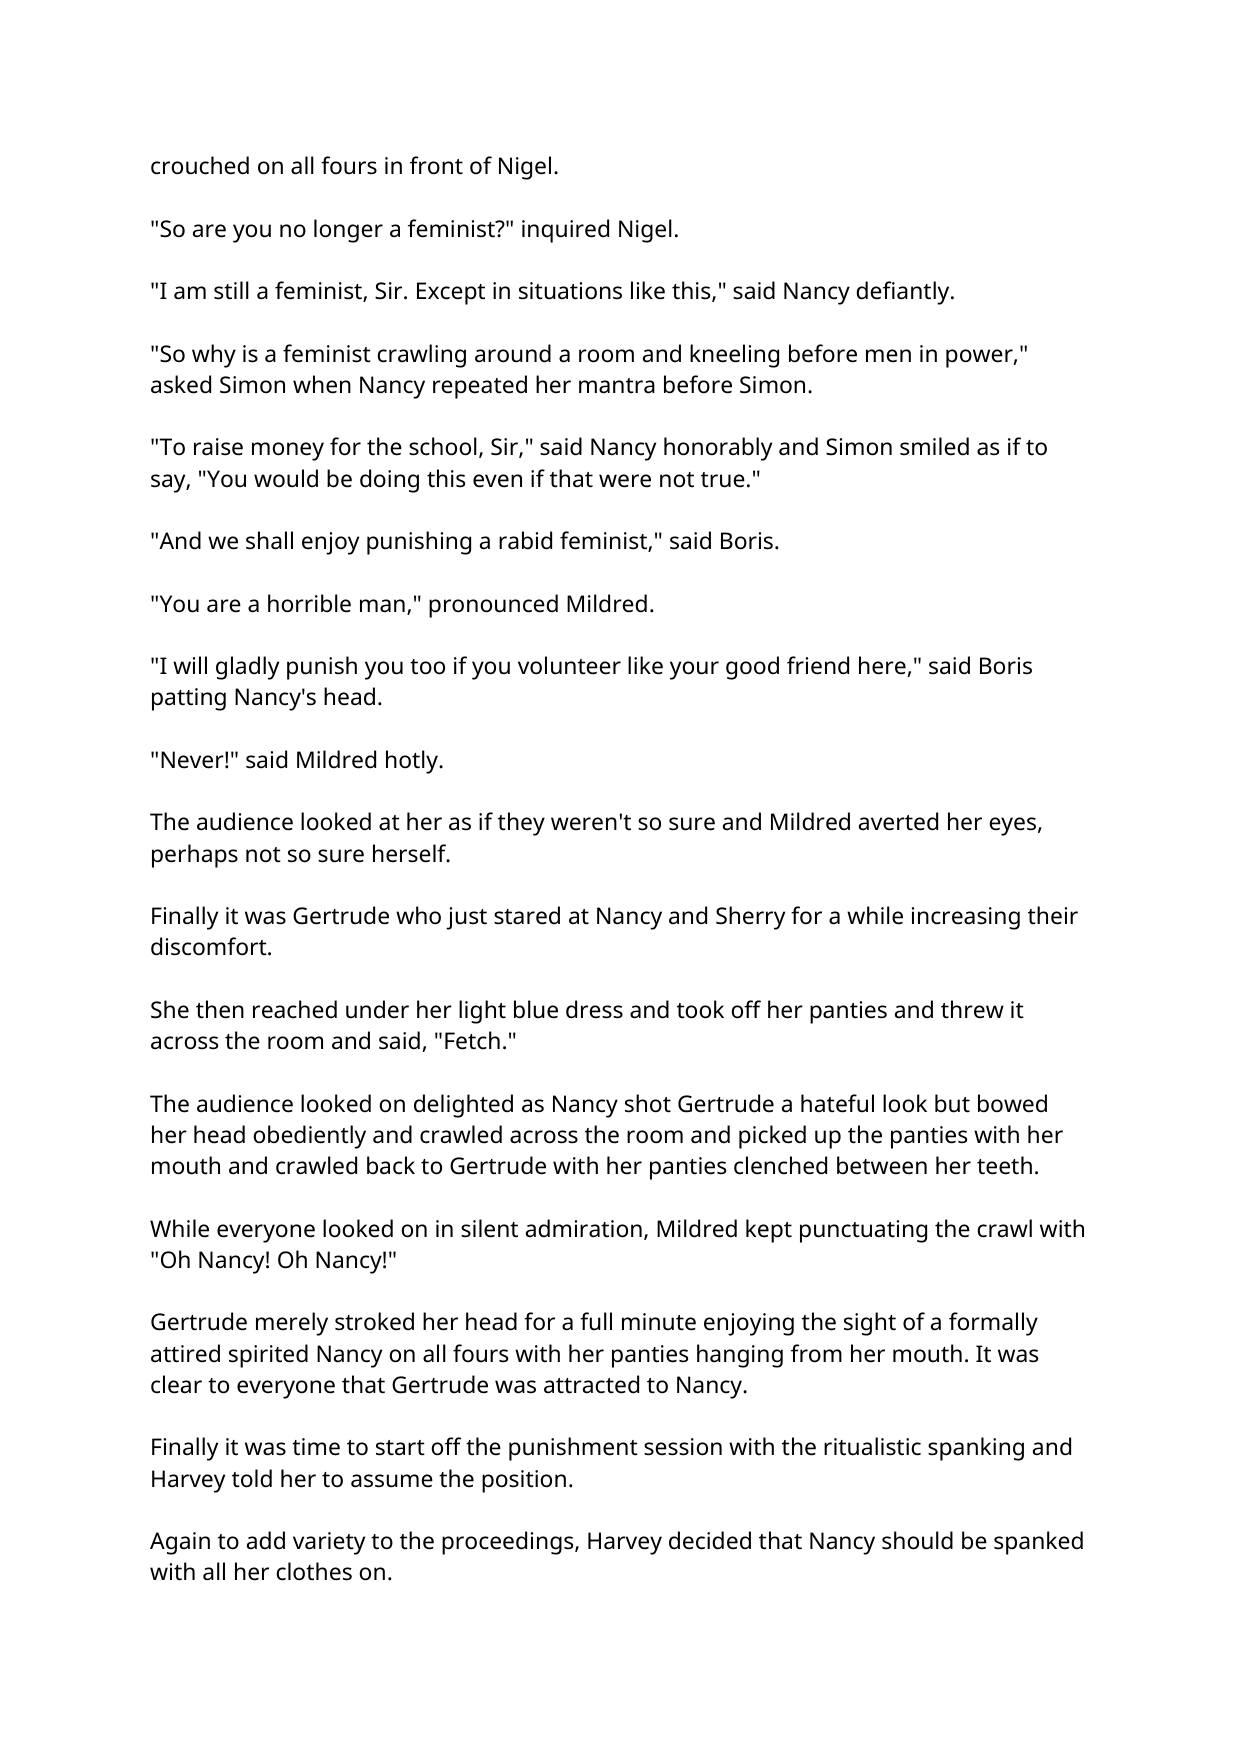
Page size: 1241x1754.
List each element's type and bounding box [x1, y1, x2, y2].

text [150, 150, 1090, 1587]
